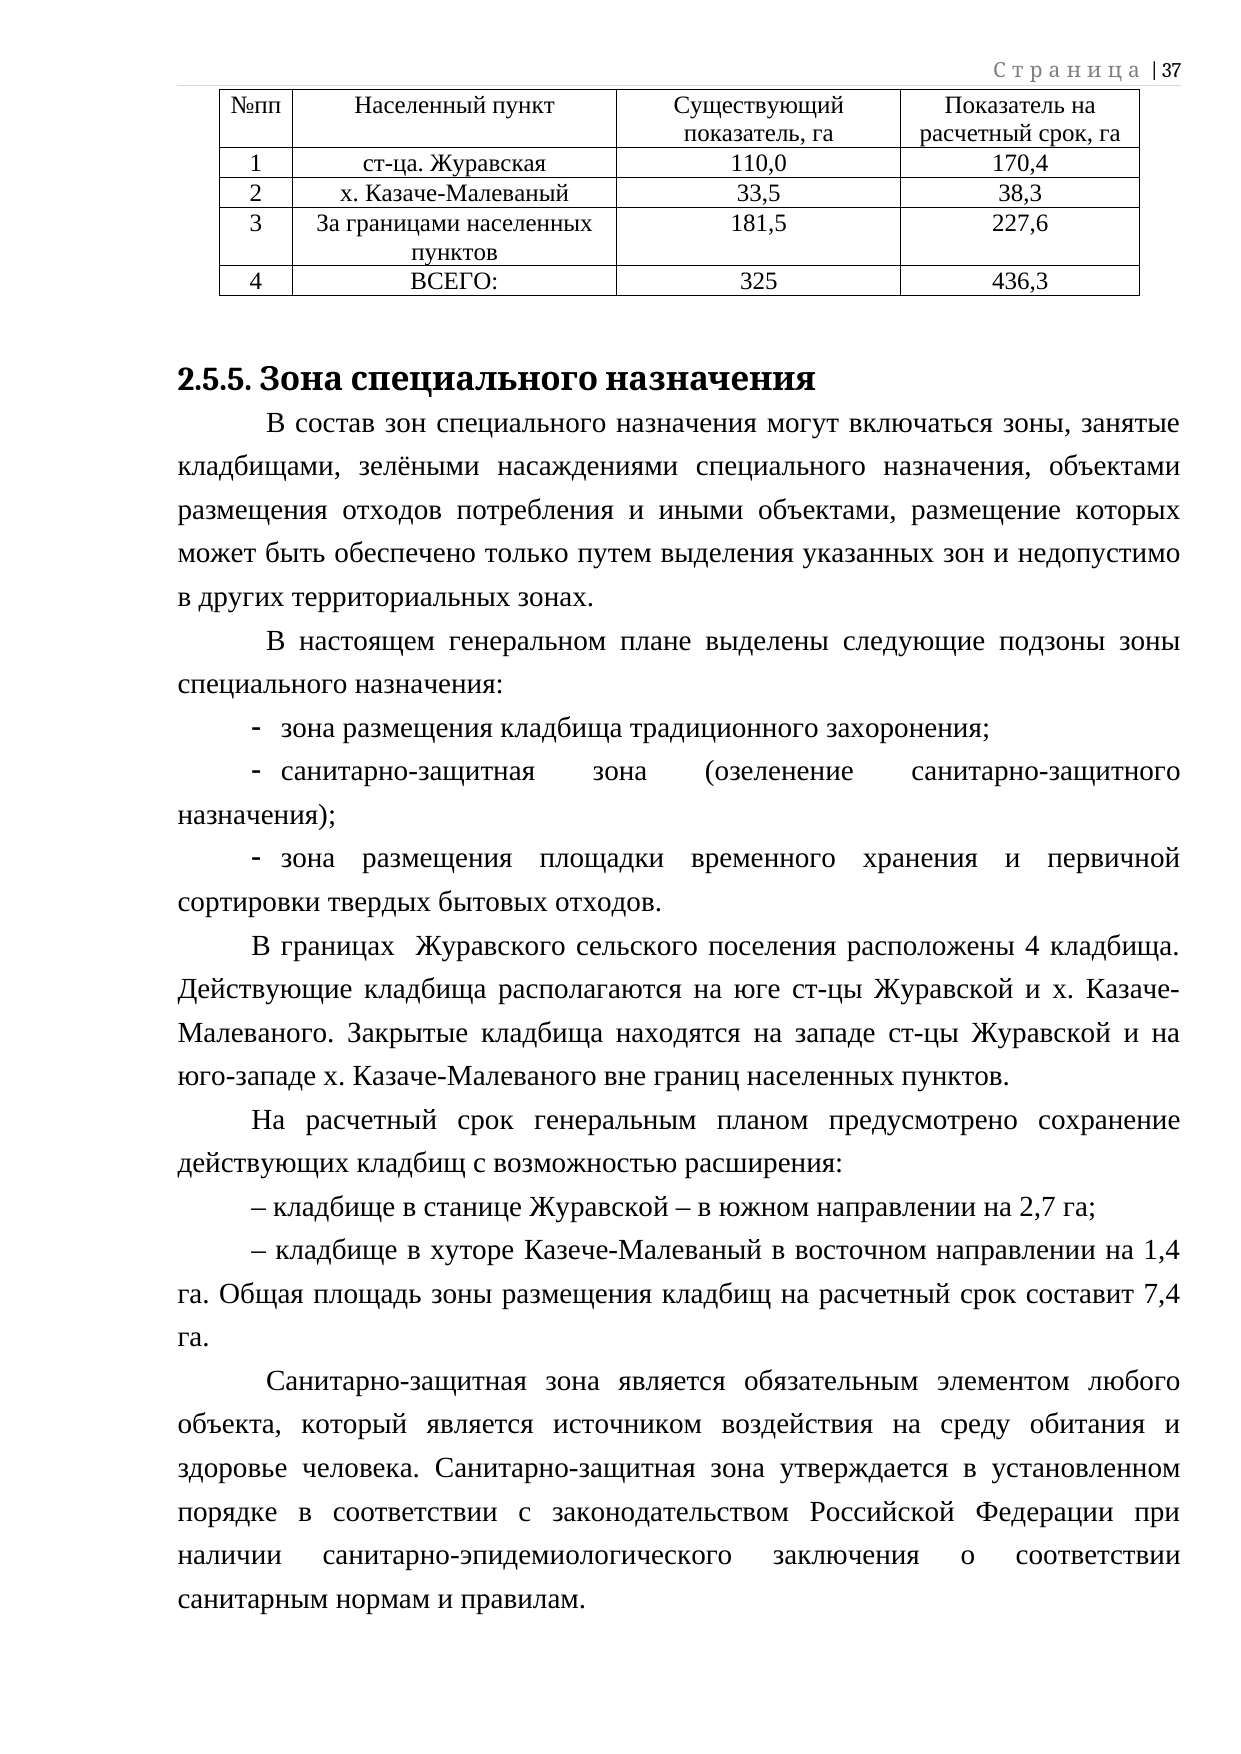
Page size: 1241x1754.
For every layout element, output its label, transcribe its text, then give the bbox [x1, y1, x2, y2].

table_header Населенный пункт [293, 90, 616, 147]
subtitle 2.5.5. Зона специального назначения [177, 360, 1181, 399]
table_cell За границами населенных пунктов [293, 208, 616, 265]
text На расчетный срок генеральным планом предусмотрено сохранение действующих кладбищ с возможностью расширения: [177, 1102, 1181, 1179]
table_cell ВСЕГО: [293, 266, 616, 295]
table_cell 38,3 [901, 178, 1139, 207]
table_cell 325 [617, 266, 900, 295]
text В границах Журавского сельского поселения расположены 4 кладбища. Действующие кладбища располагаются на юге ст-цы Журавской и х. Казаче-Малеваного. Закрытые кладбища находятся на западе ст-цы Журавской и на юго-западе х. Казаче-Малеваного вне границ населенных пунктов. [177, 928, 1181, 1092]
list санитарно-защитная зона (озеленение санитарно-защитного назначения); [177, 753, 1181, 831]
list зона размещения площадки временного хранения и первичной сортировки твердых бытовых отходов. [177, 841, 1181, 918]
text – кладбище в станице Журавской – в южном направлении на 2,7 га; [177, 1189, 1181, 1222]
table_cell 1 [220, 148, 292, 177]
text В настоящем генеральном плане выделены следующие подзоны зоны специального назначения: [177, 623, 1181, 700]
table_cell 33,5 [617, 178, 900, 207]
text – кладбище в хуторе Казече-Малеваный в восточном направлении на 1,4 га. Общая площадь зоны размещения кладбищ на расчетный срок составит 7,4 га. [177, 1232, 1181, 1353]
table_cell ст-ца. Журавская [293, 148, 616, 177]
text В состав зон специального назначения могут включаться зоны, занятые кладбищами, зелёными насаждениями специального назначения, объектами размещения отходов потребления и иными объектами, размещение которых может быть обеспечено только путем выделения указанных зон и недопустимо в других территориальных зонах. [177, 405, 1181, 613]
table_cell 3 [220, 208, 292, 265]
table_cell 110,0 [617, 148, 900, 177]
text Санитарно-защитная зона является обязательным элементом любого объекта, который является источником воздействия на среду обитания и здоровье человека. Санитарно-защитная зона утверждается в установленном порядке в соответствии с законодательством Российской Федерации при наличии санитарно-эпидемиологического заключения о соответствии санитарным нормам и правилам. [177, 1363, 1181, 1614]
table_cell 2 [220, 178, 292, 207]
table_cell 227,6 [901, 208, 1139, 265]
table_cell 170,4 [901, 148, 1139, 177]
table_header Существующий показатель, га [617, 90, 900, 147]
table_cell 181,5 [617, 208, 900, 265]
list зона размещения кладбища традиционного захоронения; [177, 710, 1181, 743]
table_header №пп [220, 90, 292, 147]
table_cell 4 [220, 266, 292, 295]
table_header Показатель на расчетный срок, га [901, 90, 1139, 147]
table_cell 436,3 [901, 266, 1139, 295]
table_cell х. Казаче-Малеваный [293, 178, 616, 207]
